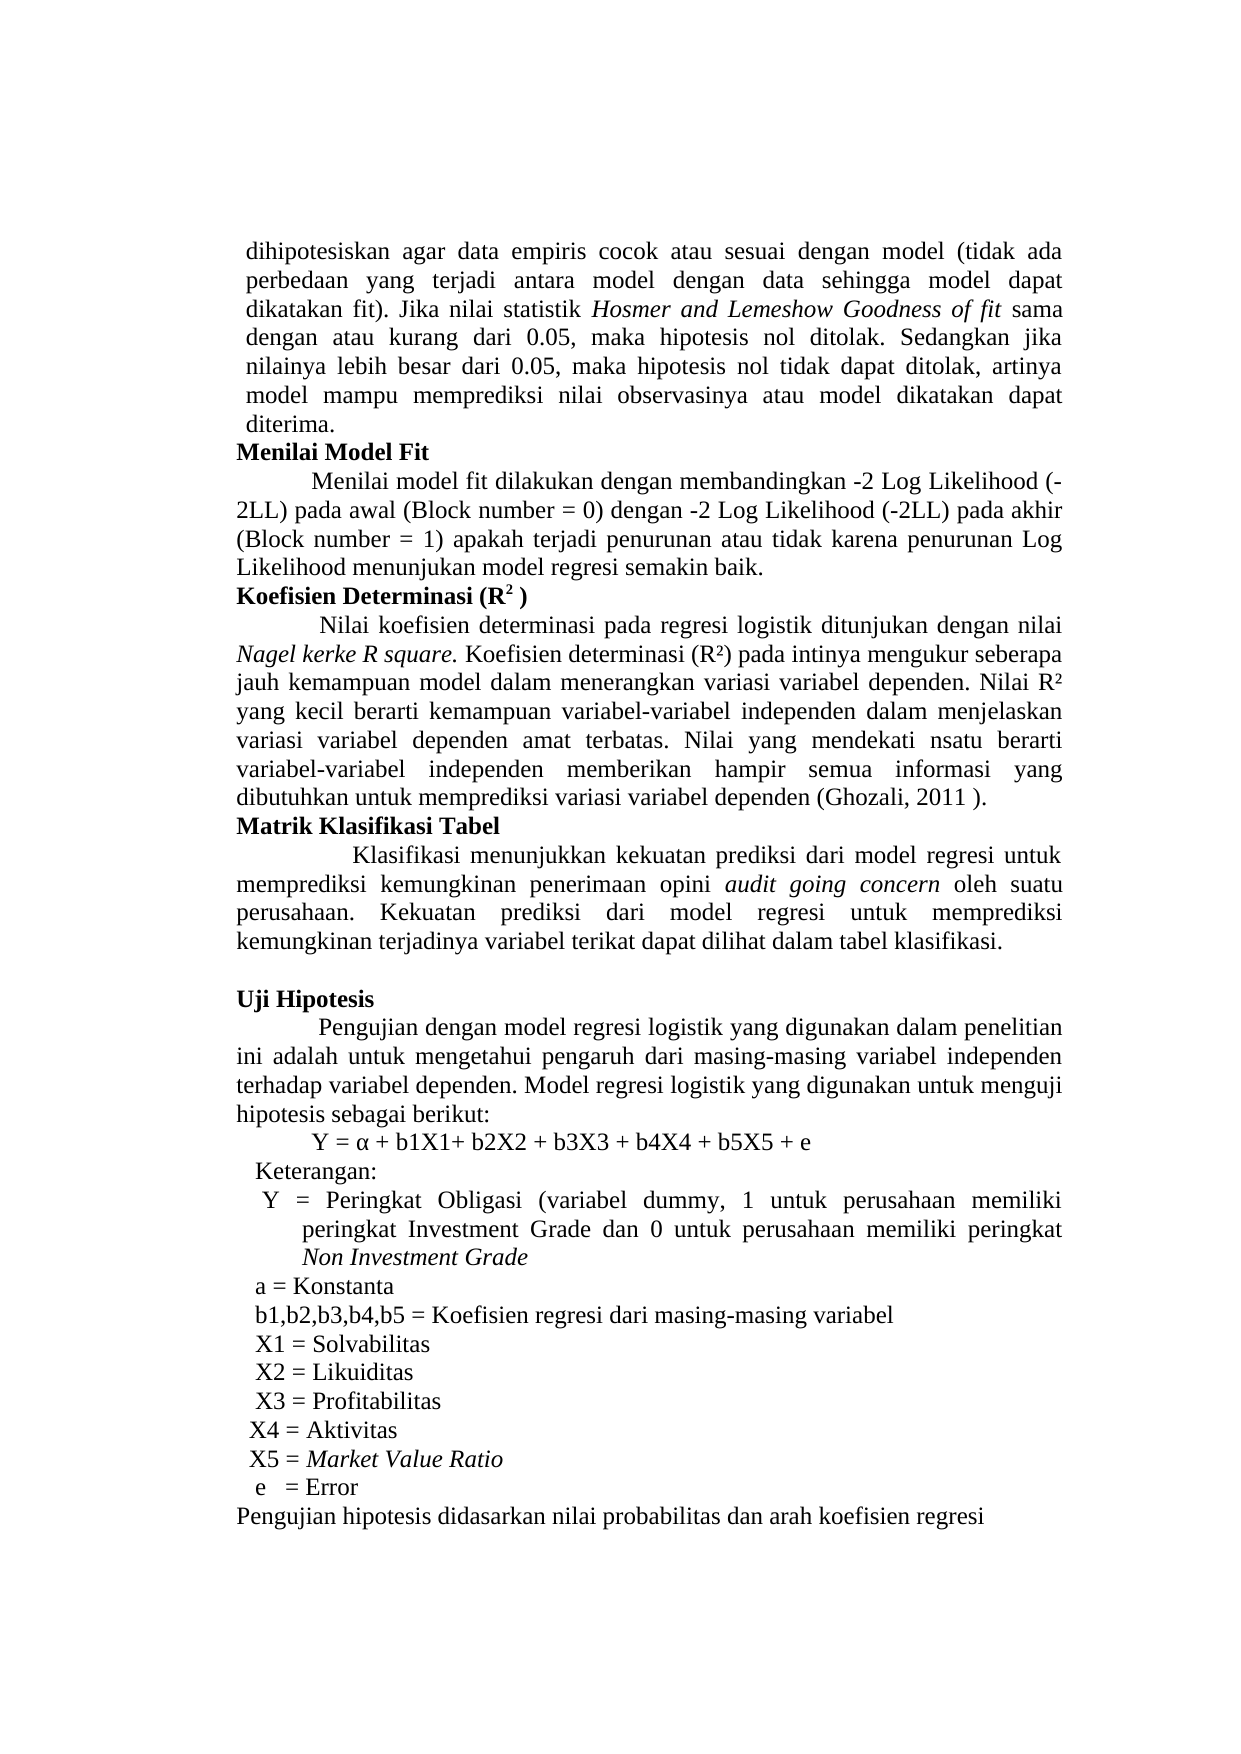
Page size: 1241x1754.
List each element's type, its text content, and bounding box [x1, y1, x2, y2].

text X4 = Aktivitas [236, 1415, 1063, 1444]
text Menilai model fit dilakukan dengan membandingkan -2 Log Likelihood (-2LL) pada awal (Block number = 0) dengan -2 Log Likelihood (-2LL) pada akhir (Block number = 1) apakah terjadi penurunan atau tidak karena penurunan Log Likelihood menunjukan model regresi semakin baik. [236, 466, 1063, 581]
text Y = α + b1X1+ b2X2 + b3X3 + b4X4 + b5X5 + e [255, 1127, 1063, 1156]
text X5 = Market Value Ratio [236, 1444, 1063, 1472]
text Pengujian dengan model regresi logistik yang digunakan dalam penelitian ini adalah untuk mengetahui pengaruh dari masing-masing variabel independen terhadap variabel dependen. Model regresi logistik yang digunakan untuk menguji hipotesis sebagai berikut: [236, 1012, 1063, 1127]
text e = Error [236, 1472, 1063, 1501]
text X3 = Profitabilitas [255, 1386, 1063, 1415]
text b1,b2,b3,b4,b5 = Koefisien regresi dari masing-masing variabel [255, 1300, 1063, 1329]
text a = Konstanta [255, 1271, 1063, 1300]
text X1 = Solvabilitas [255, 1329, 1063, 1357]
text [246, 236, 1063, 437]
text Menilai Model Fit [236, 437, 1063, 466]
text Klasifikasi menunjukkan kekuatan prediksi dari model regresi untuk memprediksi kemungkinan penerimaan opini audit going concern oleh suatu perusahaan. Kekuatan prediksi dari model regresi untuk memprediksi kemungkinan terjadinya variabel terikat dapat dilihat dalam tabel klasifikasi. [236, 840, 1063, 955]
text Keterangan: [255, 1156, 1063, 1185]
text Koefisien Determinasi (R2 ) [236, 581, 1063, 610]
text Uji Hipotesis [236, 984, 1063, 1012]
text X2 = Likuiditas [255, 1357, 1063, 1386]
text Matrik Klasifikasi Tabel [236, 811, 1063, 840]
text Y = Peringkat Obligasi (variabel dummy, 1 untuk perusahaan memiliki peringkat Investment Grade dan 0 untuk perusahaan memiliki peringkat Non Investment Grade [246, 1185, 1063, 1271]
text Pengujian hipotesis didasarkan nilai probabilitas dan arah koefisien regresi [236, 1501, 1063, 1530]
text Nilai koefisien determinasi pada regresi logistik ditunjukan dengan nilai Nagel kerke R square. Koefisien determinasi (R²) pada intinya mengukur seberapa jauh kemampuan model dalam menerangkan variasi variabel dependen. Nilai R² yang kecil berarti kemampuan variabel-variabel independen dalam menjelaskan variasi variabel dependen amat terbatas. Nilai yang mendekati nsatu berarti variabel-variabel independen memberikan hampir semua informasi yang dibutuhkan untuk memprediksi variasi variabel dependen (Ghozali, 2011 ). [236, 610, 1063, 811]
